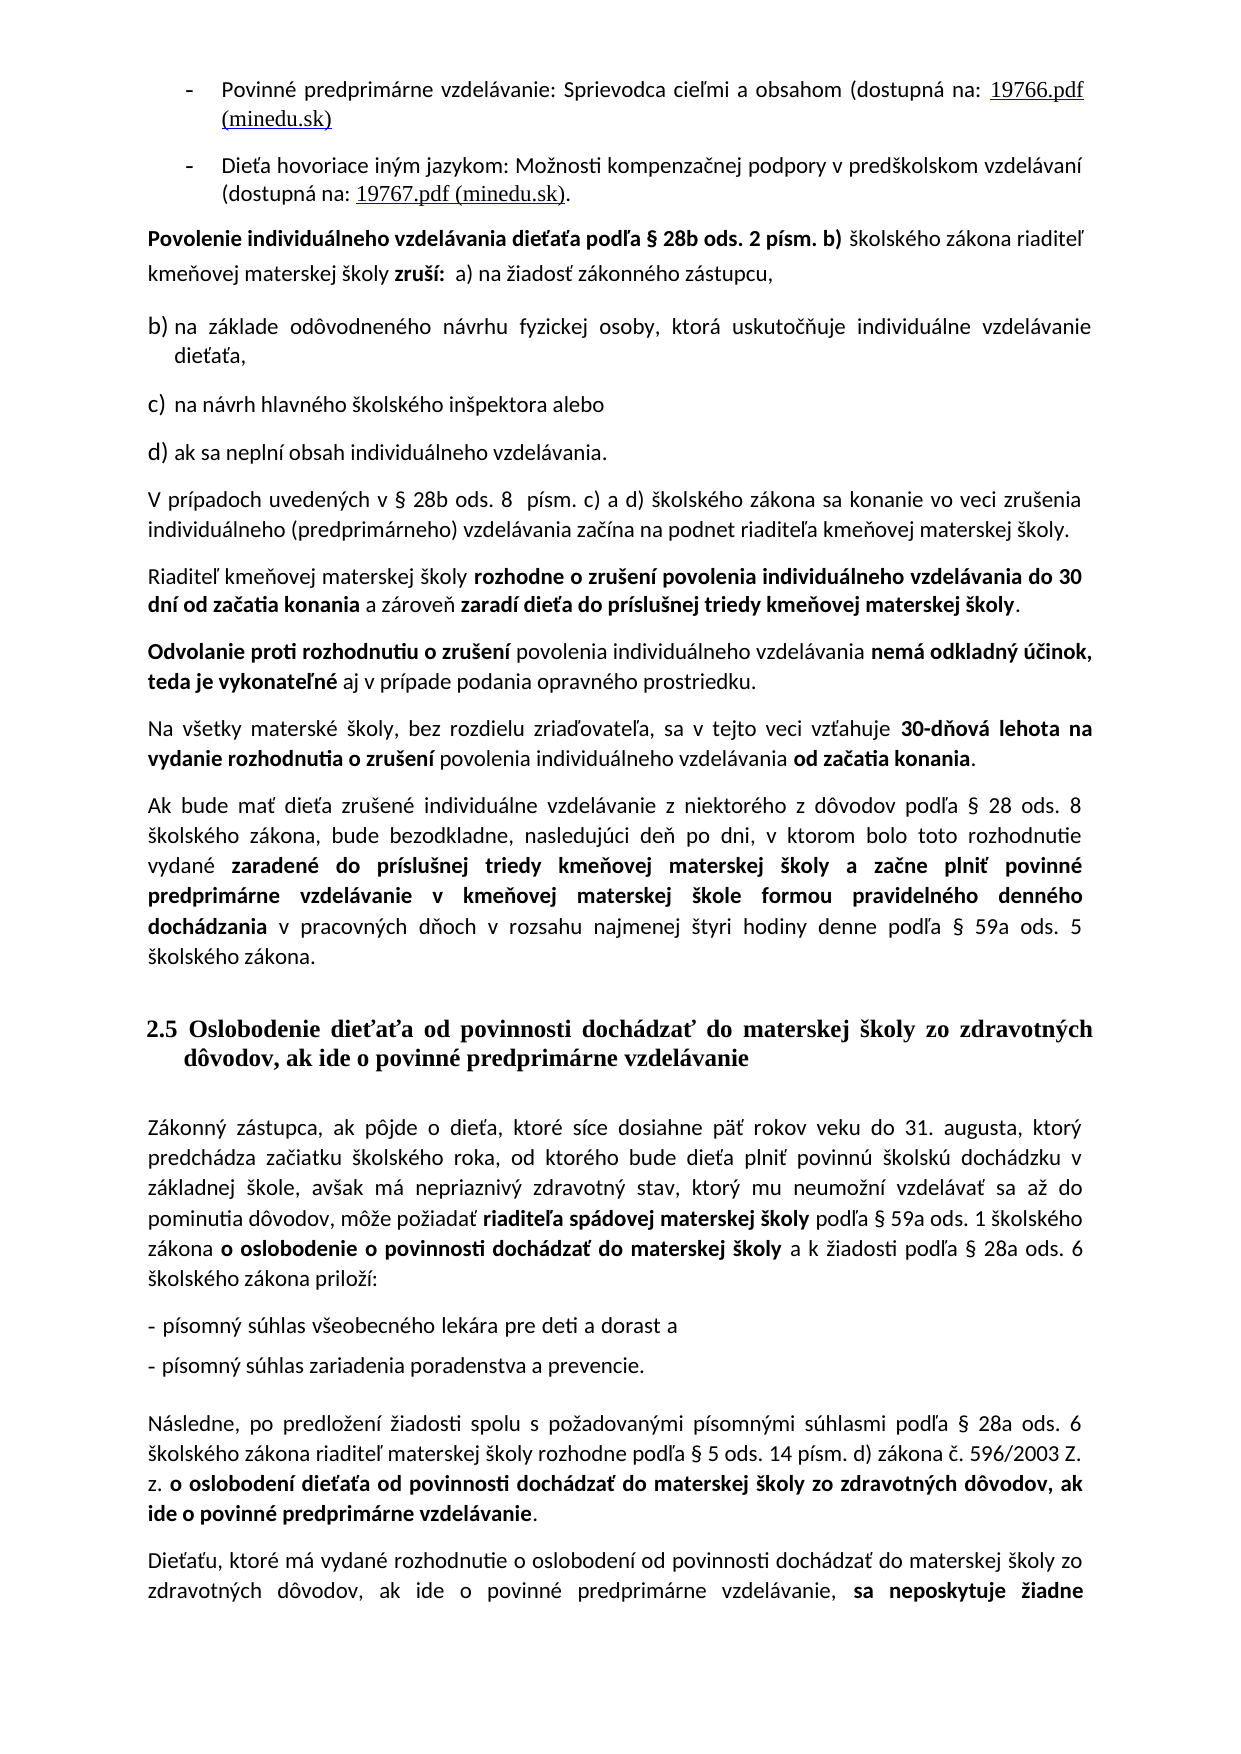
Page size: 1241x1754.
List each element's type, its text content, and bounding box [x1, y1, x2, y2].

text Riaditeľ kmeňovej materskej školy rozhodne o zrušení povolenia individuálneho vzdelávania do 30 dní od začatia konania a zároveň zaradí dieťa do príslušnej triedy kmeňovej materskej školy. [148, 562, 1083, 619]
list Dieťa hovoriace iným jazykom: Možnosti kompenzačnej podpory v predškolskom vzdelávaní (dostupná na: 19767.pdf (minedu.sk). [185, 150, 1084, 207]
text Na všetky materské školy, bez rozdielu zriaďovateľa, sa v tejto veci vzťahuje 30-dňová lehota na vydanie rozhodnutia o zrušení povolenia individuálneho vzdelávania od začatia konania. [148, 714, 1093, 772]
text Povolenie individuálneho vzdelávania dieťaťa podľa § 28b ods. 2 písm. b) školského zákona riaditeľ kmeňovej materskej školy zruší: a) na žiadosť zákonného zástupcu, [148, 224, 1084, 287]
text V prípadoch uvedených v § 28b ods. 8 písm. c) a d) školského zákona sa konanie vo veci zrušenia individuálneho (predprimárneho) vzdelávania začína na podnet riaditeľa kmeňovej materskej školy. [148, 485, 1083, 543]
subtitle 2.5 Oslobodenie dieťaťa od povinnosti dochádzať do materskej školy zo zdravotných dôvodov, ak ide o povinné predprimárne vzdelávanie [146, 1014, 1094, 1071]
list na základe odôvodneného návrhu fyzickej osoby, ktorá uskutočňuje individuálne vzdelávanie dieťaťa, [148, 310, 1093, 369]
text Zákonný zástupca, ak pôjde o dieťa, ktoré síce dosiahne päť rokov veku do 31. augusta, ktorý predchádza začiatku školského roka, od ktorého bude dieťa plniť povinnú školskú dochádzku v základnej škole, avšak má nepriaznivý zdravotný stav, ktorý mu neumožní vzdelávať sa až do pominutia dôvodov, môže požiadať riaditeľa spádovej materskej školy podľa § 59a ods. 1 školského zákona o oslobodenie o povinnosti dochádzať do materskej školy a k žiadosti podľa § 28a ods. 6 školského zákona priloží: [148, 1113, 1084, 1292]
list Povinné predprimárne vzdelávanie: Sprievodca cieľmi a obsahom (dostupná na: 19766.pdf (minedu.sk) [185, 74, 1084, 132]
text Ak bude mať dieťa zrušené individuálne vzdelávanie z niektorého z dôvodov podľa § 28 ods. 8 školského zákona, bude bezodkladne, nasledujúci deň po dni, v ktorom bolo toto rozhodnutie vydané zaradené do príslušnej triedy kmeňovej materskej školy a začne plniť povinné predprimárne vzdelávanie v kmeňovej materskej škole formou pravidelného denného dochádzania v pracovných dňoch v rozsahu najmenej štyri hodiny denne podľa § 59a ods. 5 školského zákona. [148, 791, 1084, 970]
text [148, 1546, 1084, 1604]
text Následne, po predložení žiadosti spolu s požadovanými písomnými súhlasmi podľa § 28a ods. 6 školského zákona riaditeľ materskej školy rozhodne podľa § 5 ods. 14 písm. d) zákona č. 596/2003 Z. z. o oslobodení dieťaťa od povinnosti dochádzať do materskej školy zo zdravotných dôvodov, ak ide o povinné predprimárne vzdelávanie. [148, 1409, 1084, 1527]
list na návrh hlavného školského inšpektora alebo [148, 388, 1093, 418]
list ak sa neplní obsah individuálneho vzdelávania. [148, 436, 1093, 467]
text - písomný súhlas všeobecného lekára pre deti a dorast a - písomný súhlas zariadenia poradenstva a prevencie. [148, 1311, 679, 1379]
text Odvolanie proti rozhodnutiu o zrušení povolenia individuálneho vzdelávania nemá odkladný účinok, teda je vykonateľné aj v prípade podania opravného prostriedku. [148, 637, 1093, 695]
